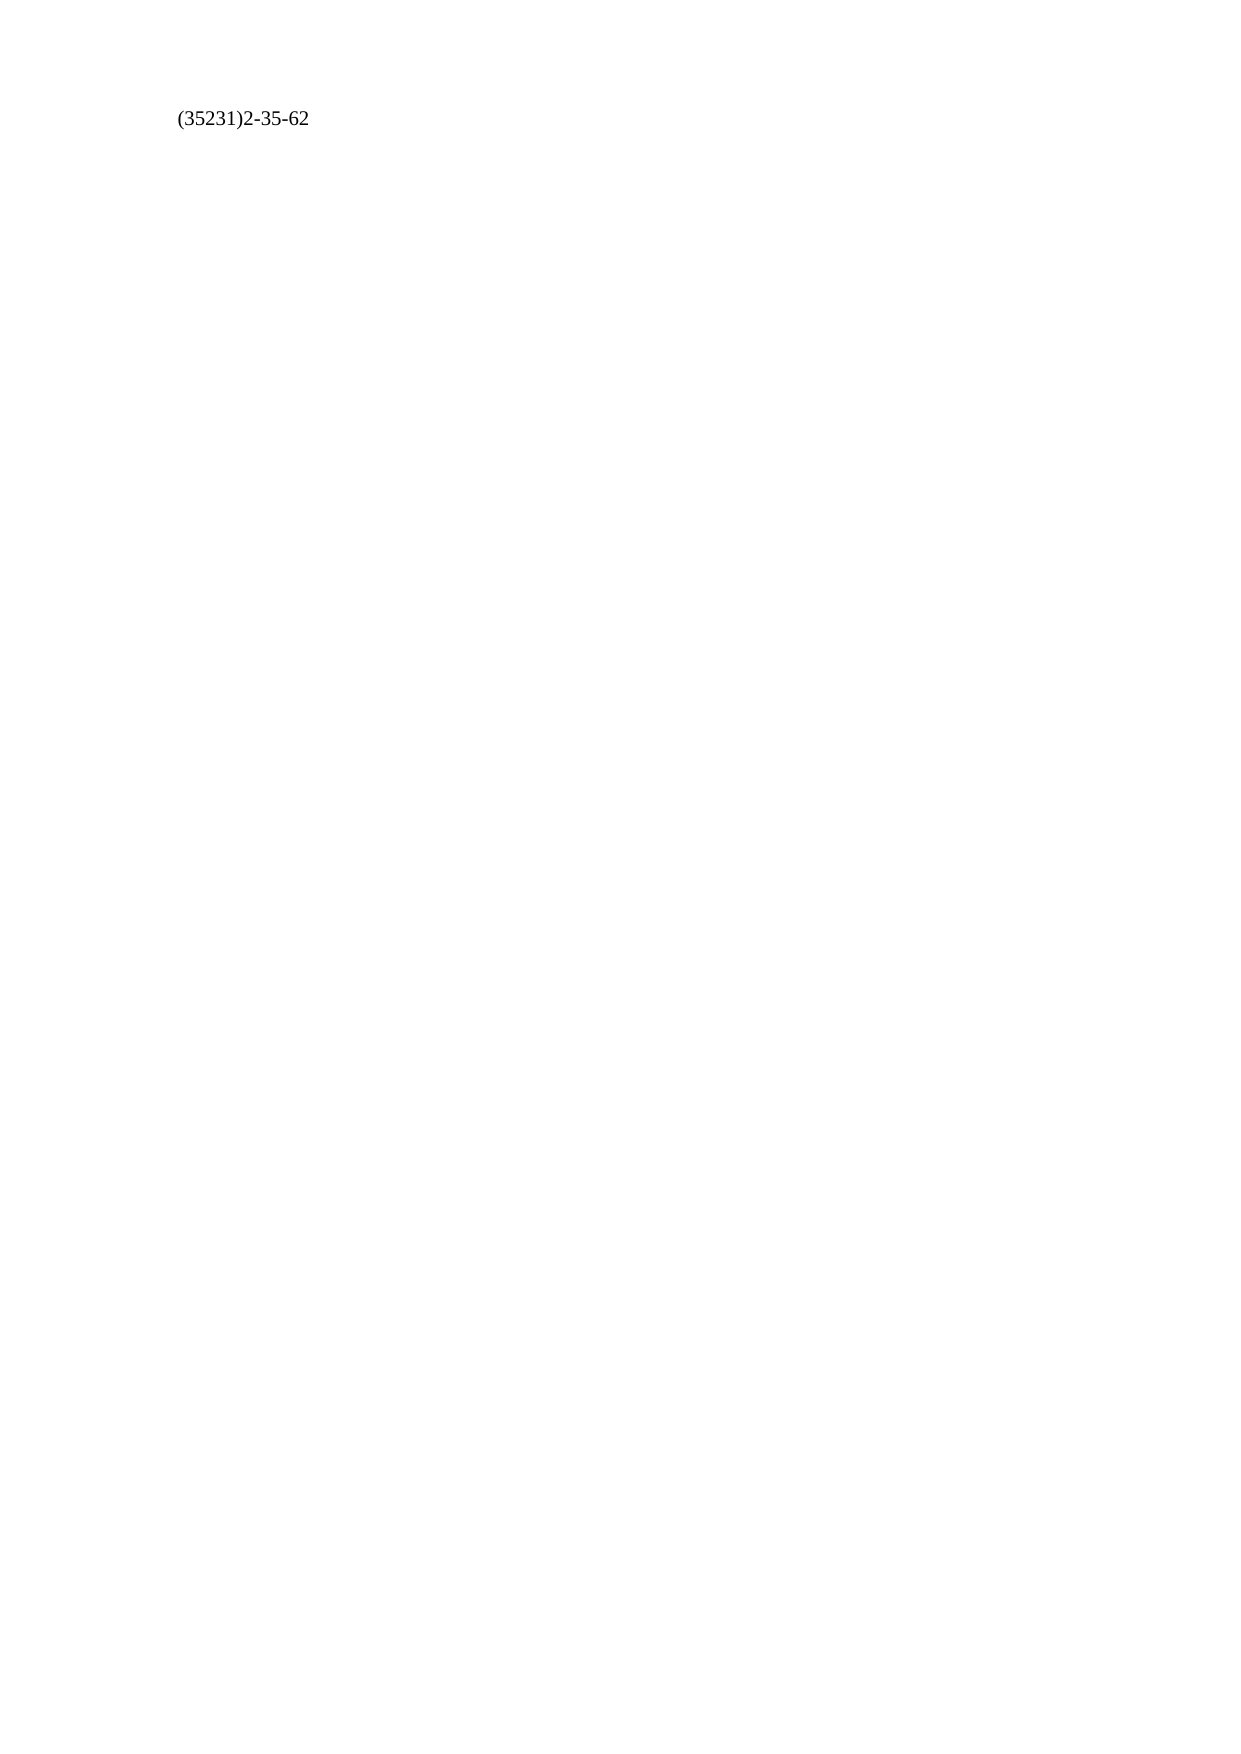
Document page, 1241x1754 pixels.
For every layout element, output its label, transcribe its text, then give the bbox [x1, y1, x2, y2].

text (35231)2-35-62 [177, 106, 1152, 130]
